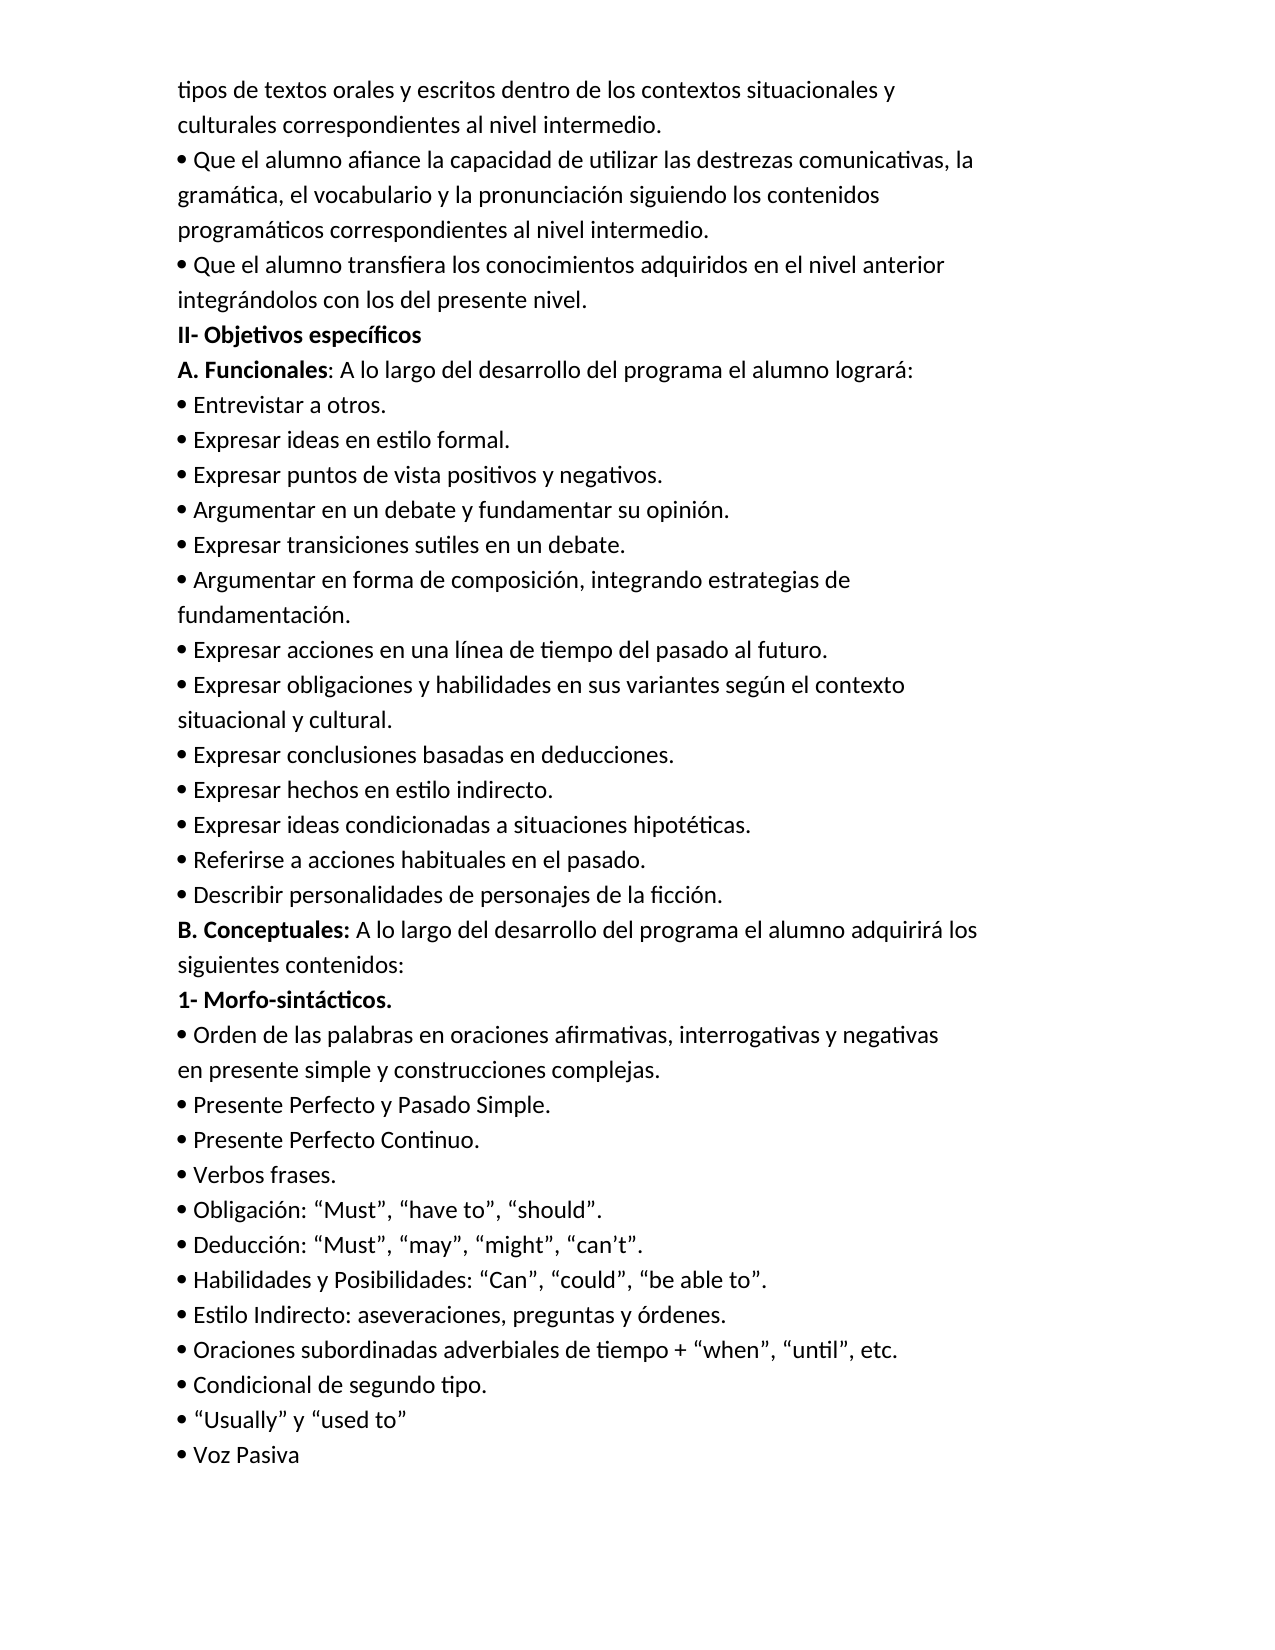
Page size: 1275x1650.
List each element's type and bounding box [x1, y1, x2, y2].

text [177, 74, 1098, 1469]
